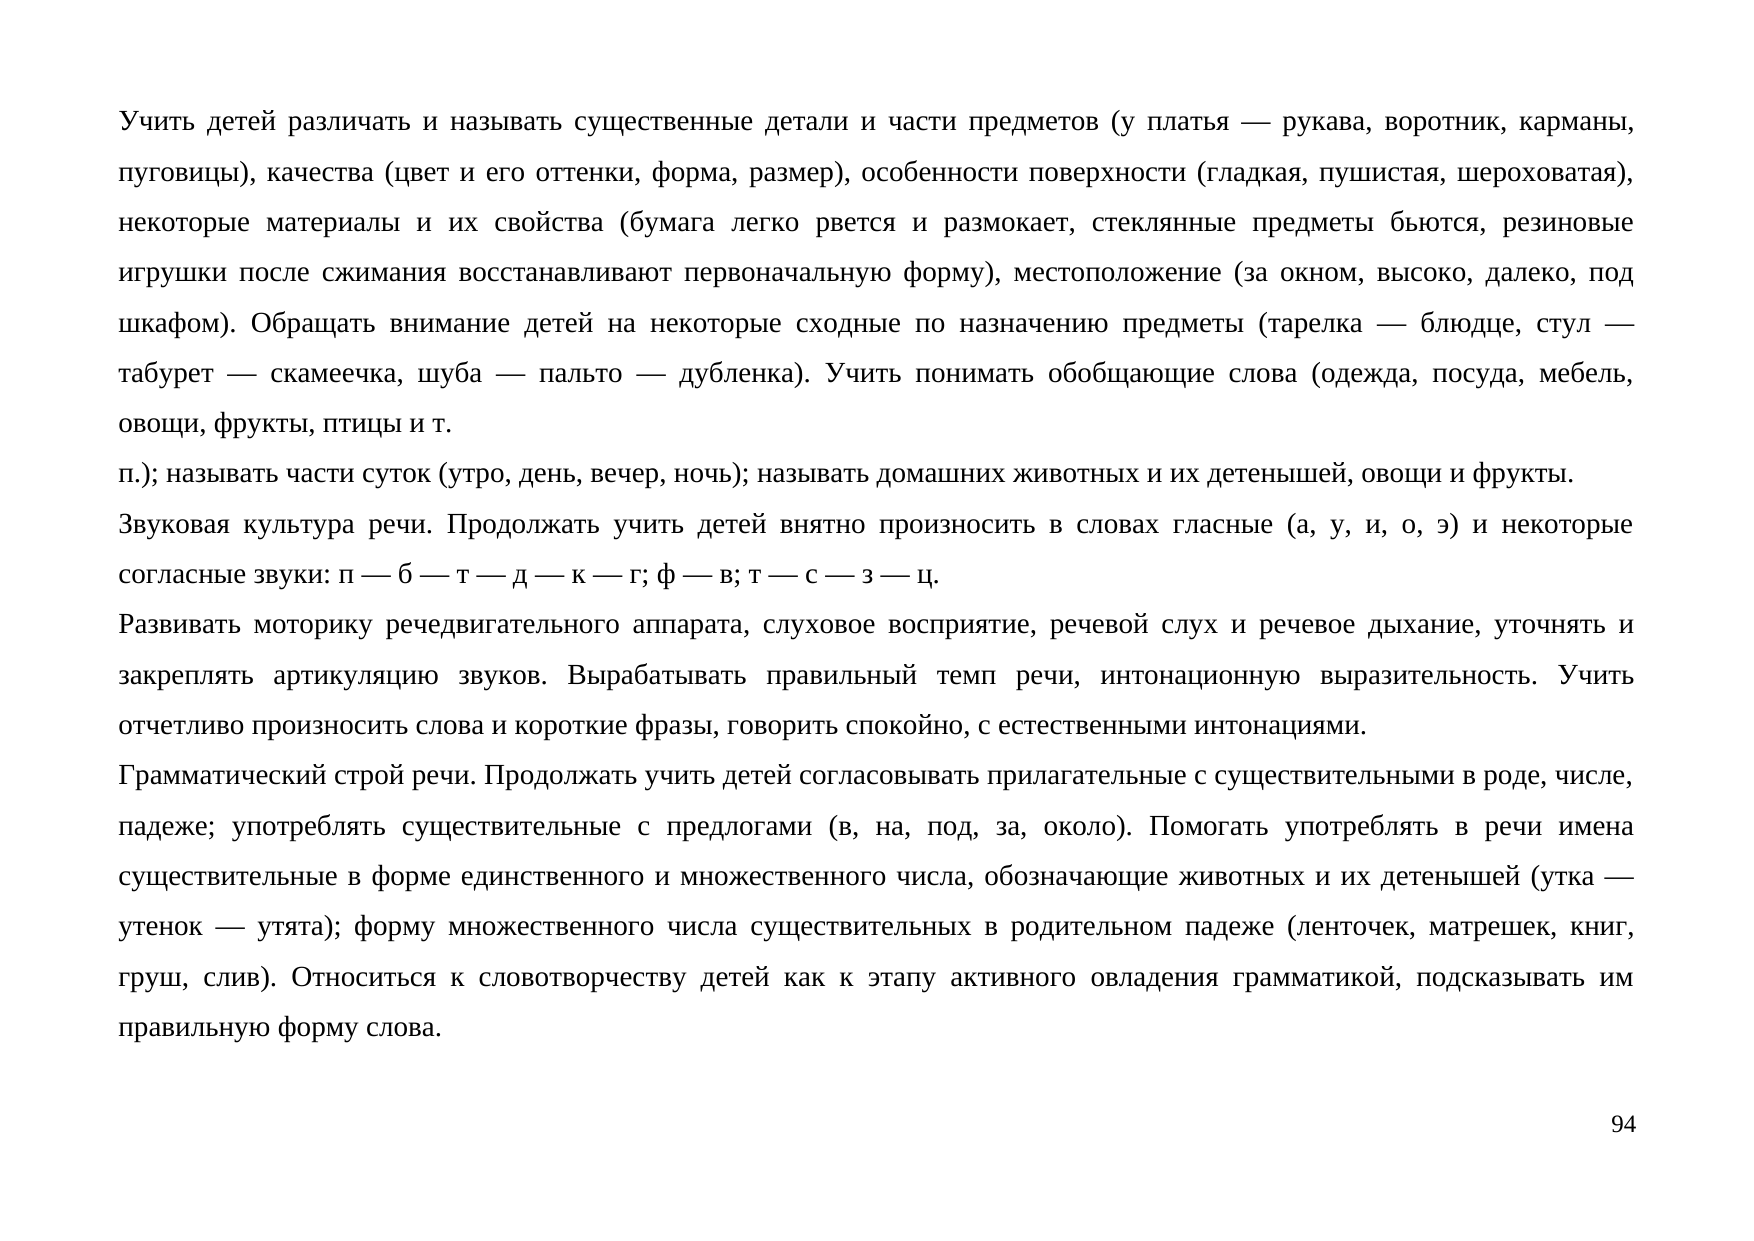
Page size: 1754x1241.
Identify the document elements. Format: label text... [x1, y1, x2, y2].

text Развивать моторику речедвигательного аппарата, слуховое восприятие, речевой слух и речевое дыхание, уточнять и закреплять артикуляцию звуков. Вырабатывать правильный темп речи, интонационную выразительность. Учить отчетливо произносить слова и короткие фразы, говорить спокойно, с естественными интонациями. [118, 607, 1636, 741]
text п.); называть части суток (утро, день, вечер, ночь); называть домашних животных и их детенышей, овощи и фрукты. [118, 456, 1636, 489]
text Звуковая культура речи. Продолжать учить детей внятно произносить в словах гласные (а, у, и, о, э) и некоторые согласные звуки: п — б — т — д — к — г; ф — в; т — с — з — ц. [118, 506, 1636, 590]
text Грамматический строй речи. Продолжать учить детей согласовывать прилагательные с существительными в роде, числе, [118, 757, 1636, 791]
text падеже; употреблять существительные с предлогами (в, на, под, за, около). Помогать употреблять в речи имена существительные в форме единственного и множественного числа, обозначающие животных и их детенышей (утка — утенок — утята); форму множественного числа существительных в родительном падеже (ленточек, матрешек, книг, груш, слив). Относиться к словотворчеству детей как к этапу активного овладения грамматикой, подсказывать им правильную форму слова. [118, 808, 1636, 1043]
text Учить детей различать и называть существенные детали и части предметов (у платья — рукава, воротник, карманы, пуговицы), качества (цвет и его оттенки, форма, размер), особенности поверхности (гладкая, пушистая, шероховатая), некоторые материалы и их свойства (бумага легко рвется и размокает, стеклянные предметы бьются, резиновые игрушки после сжимания восстанавливают первоначальную форму), местоположение (за окном, высоко, далеко, под шкафом). Обращать внимание детей на некоторые сходные по назначению предметы (тарелка — блюдце, стул — табурет — скамеечка, шуба — пальто — дубленка). Учить понимать обобщающие слова (одежда, посуда, мебель, овощи, фрукты, птицы и т. [118, 103, 1636, 439]
